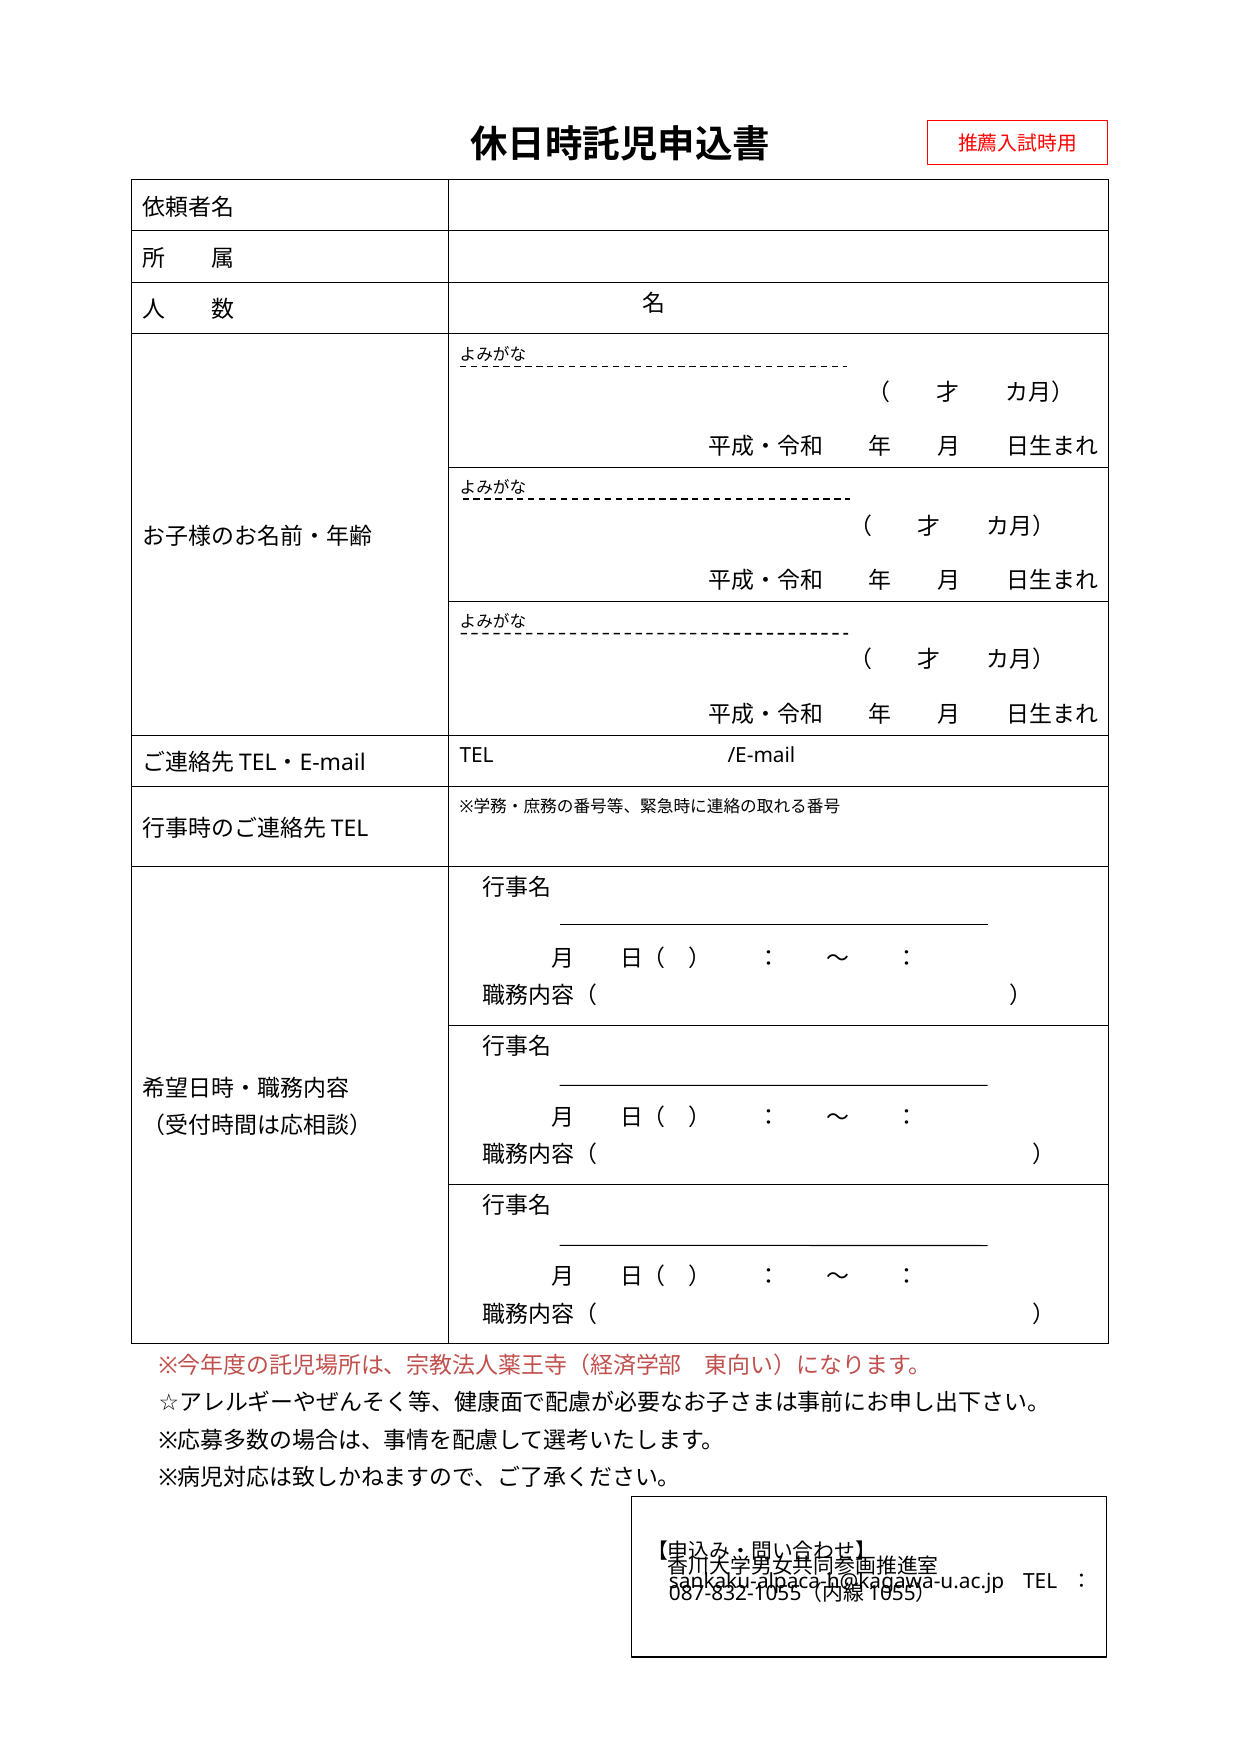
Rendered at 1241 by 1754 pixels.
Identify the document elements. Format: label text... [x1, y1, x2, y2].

table_cell ※学務・庶務の番号等、緊急時に連絡の取れる番号 [449, 787, 1108, 866]
table_cell 行事名 月 日（ ） ： ～ ： 職務内容（ ） [449, 867, 1108, 1025]
table_cell 所 属 [132, 231, 448, 282]
table_cell よみがな （ 才 カ月） 平成・令和 年 月 日生まれ [449, 468, 1108, 601]
table_cell 行事名 月 日（ ） ： ～ ： 職務内容（ ） [449, 1026, 1108, 1184]
table_cell よみがな （ 才 カ月） 平成・令和 年 月 日生まれ [449, 602, 1108, 734]
text 休日時託児申込書 [112, 104, 1128, 179]
text ※今年度の託児場所は、宗教法人薬王寺（経済学部 東向い）になります。 [112, 1344, 1128, 1382]
table_header 依頼者名 [132, 180, 448, 230]
table_cell お子様のお名前・年齢 [132, 334, 448, 734]
table_cell よみがな （ 才 カ月） 平成・令和 年 月 日生まれ [449, 334, 1108, 467]
table_cell 行事時のご連絡先TEL [132, 787, 448, 866]
table_header [449, 180, 1108, 230]
table_cell 名 [449, 283, 1108, 333]
table_cell 行事名 月 日（ ） ： ～ ： 職務内容（ ） [449, 1185, 1108, 1343]
table_cell 人 数 [132, 283, 448, 333]
text ☆アレルギーやぜんそく等、健康面で配慮が必要なお子さまは事前にお申し出下さい。 [112, 1382, 1128, 1419]
table_cell ご連絡先TEL・E-mail [132, 736, 448, 786]
text ※病児対応は致しかねますので、ご了承ください。 [112, 1457, 1128, 1494]
table_cell 希望日時・職務内容 （受付時間は応相談） [132, 867, 448, 1343]
table_cell [449, 231, 1108, 282]
table_cell TEL /E-mail [449, 736, 1108, 786]
text ※応募多数の場合は、事情を配慮して選考いたします。 [112, 1419, 1128, 1457]
